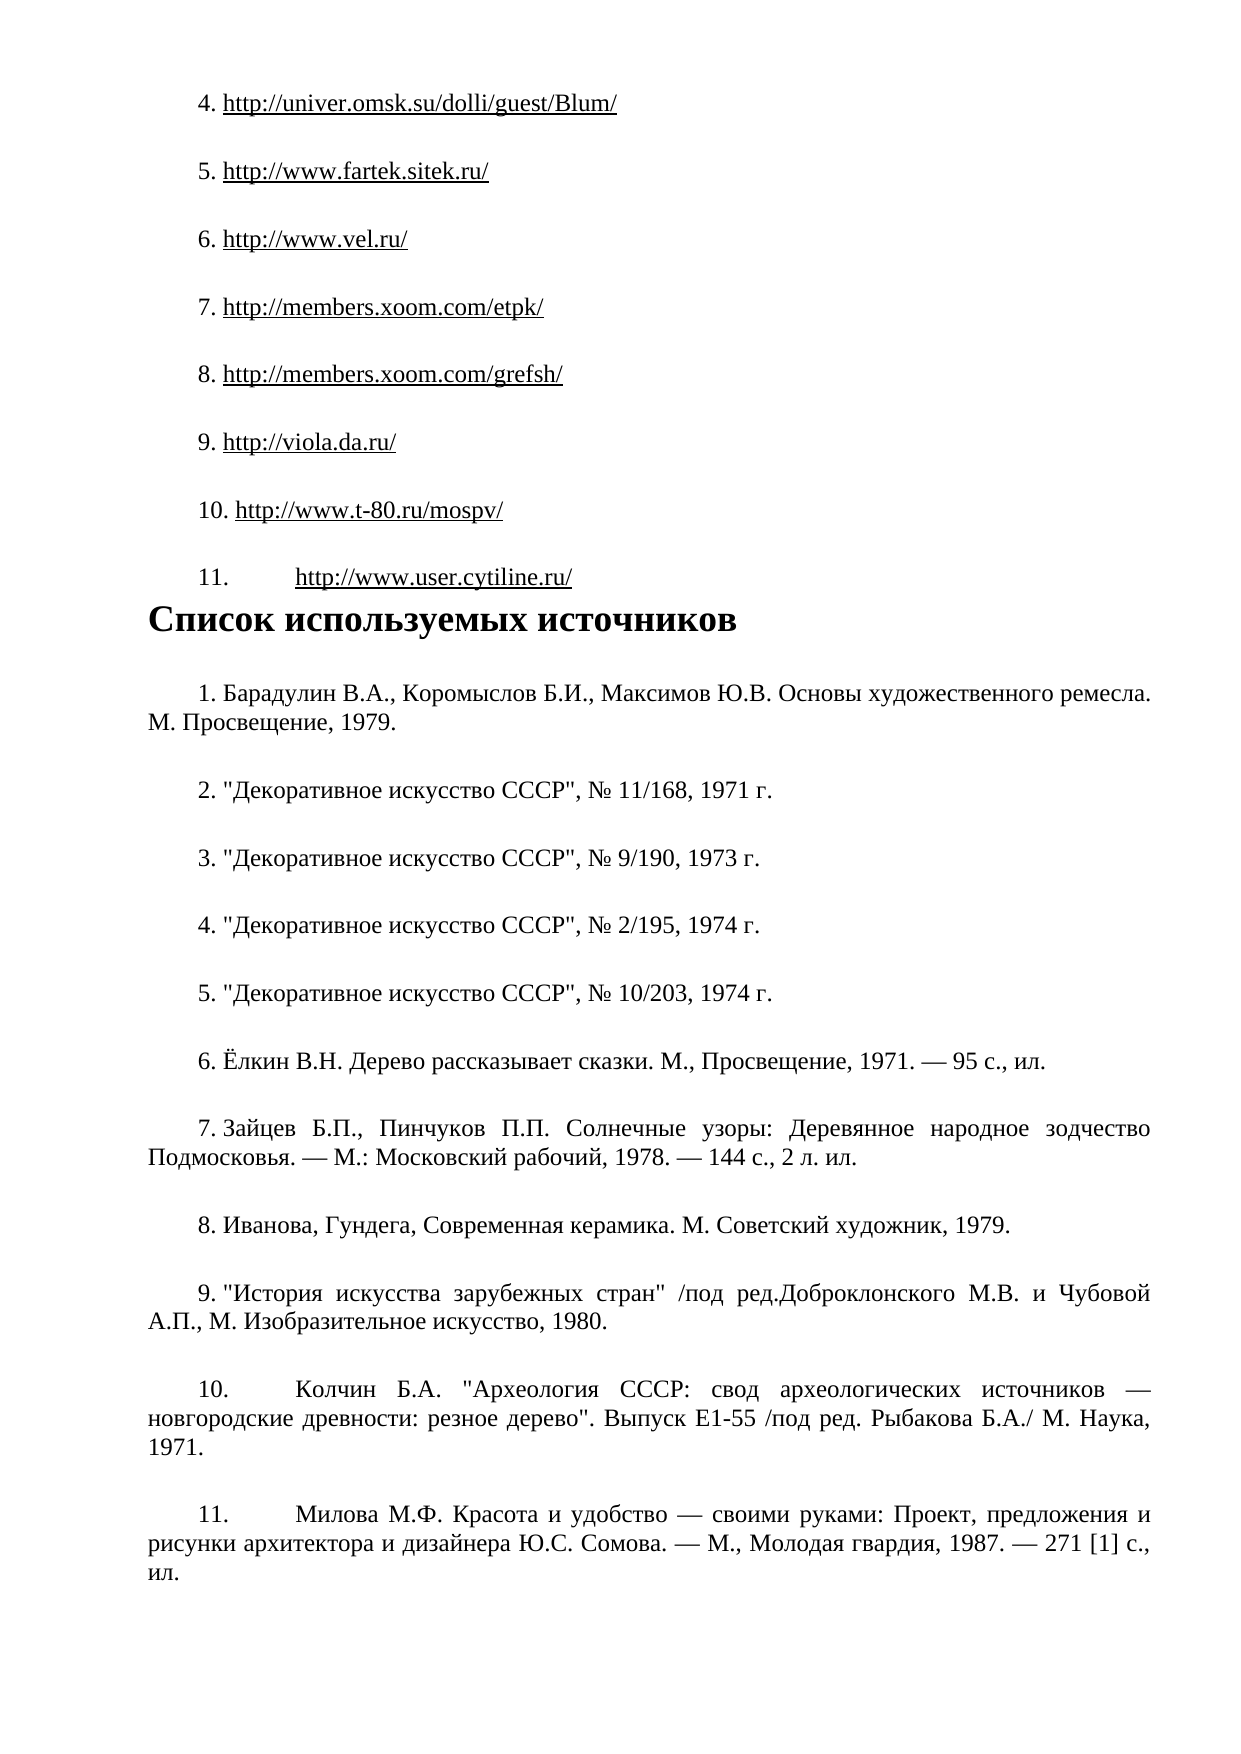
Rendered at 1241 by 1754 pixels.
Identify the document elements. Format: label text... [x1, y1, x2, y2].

list http://www.user.cytiline.ru/ [148, 562, 1152, 591]
list "Декоративное искусство СССР", № 10/203, 1974 г. [148, 978, 1152, 1007]
text 6. http://www.vel.ru/ [148, 224, 1152, 253]
text 10. http://www.t-80.ru/mospv/ [148, 495, 1152, 523]
list Колчин Б.А. "Археология СССР: свод археологических источников — новгородские древности: резное дерево". Выпуск Е1-55 /под ред. Рыбакова Б.А./ М. Наука, 1971. [148, 1374, 1152, 1460]
list "Декоративное искусство СССР", № 9/190, 1973 г. [148, 843, 1152, 871]
list "История искусства зарубежных стран" /под ред.Доброклонского М.В. и Чубовой А.П., М. Изобразительное искусство, 1980. [148, 1278, 1152, 1335]
list Зайцев Б.П., Пинчуков П.П. Солнечные узоры: Деревянное народное зодчество Подмосковья. — М.: Московский рабочий, 1978. — 144 с., 2 л. ил. [148, 1113, 1152, 1171]
list Барадулин В.А., Коромыслов Б.И., Максимов Ю.В. Основы художественного ремесла. М. Просвещение, 1979. [148, 678, 1152, 736]
subtitle Список используемых источников [148, 596, 1152, 639]
text 9. http://viola.da.ru/ [148, 427, 1152, 456]
list Милова М.Ф. Красота и удобство — своими руками: Проект, предложения и рисунки архитектора и дизайнера Ю.С. Сомова. — М., Молодая гвардия, 1987. — 271 [1] с., ил. [148, 1499, 1152, 1586]
text 4. http://univer.omsk.su/dolli/guest/Blum/ [148, 88, 1152, 117]
list Иванова, Гундега, Современная керамика. М. Советский художник, 1979. [148, 1210, 1152, 1239]
text 7. http://members.xoom.com/etpk/ [148, 292, 1152, 320]
list "Декоративное искусство СССР", № 11/168, 1971 г. [148, 775, 1152, 804]
text 5. http://www.fartek.sitek.ru/ [148, 156, 1152, 185]
list Ёлкин В.Н. Дерево рассказывает сказки. М., Просвещение, 1971. — 95 с., ил. [148, 1046, 1152, 1074]
text 8. http://members.xoom.com/grefsh/ [148, 359, 1152, 388]
list "Декоративное искусство СССР", № 2/195, 1974 г. [148, 910, 1152, 939]
